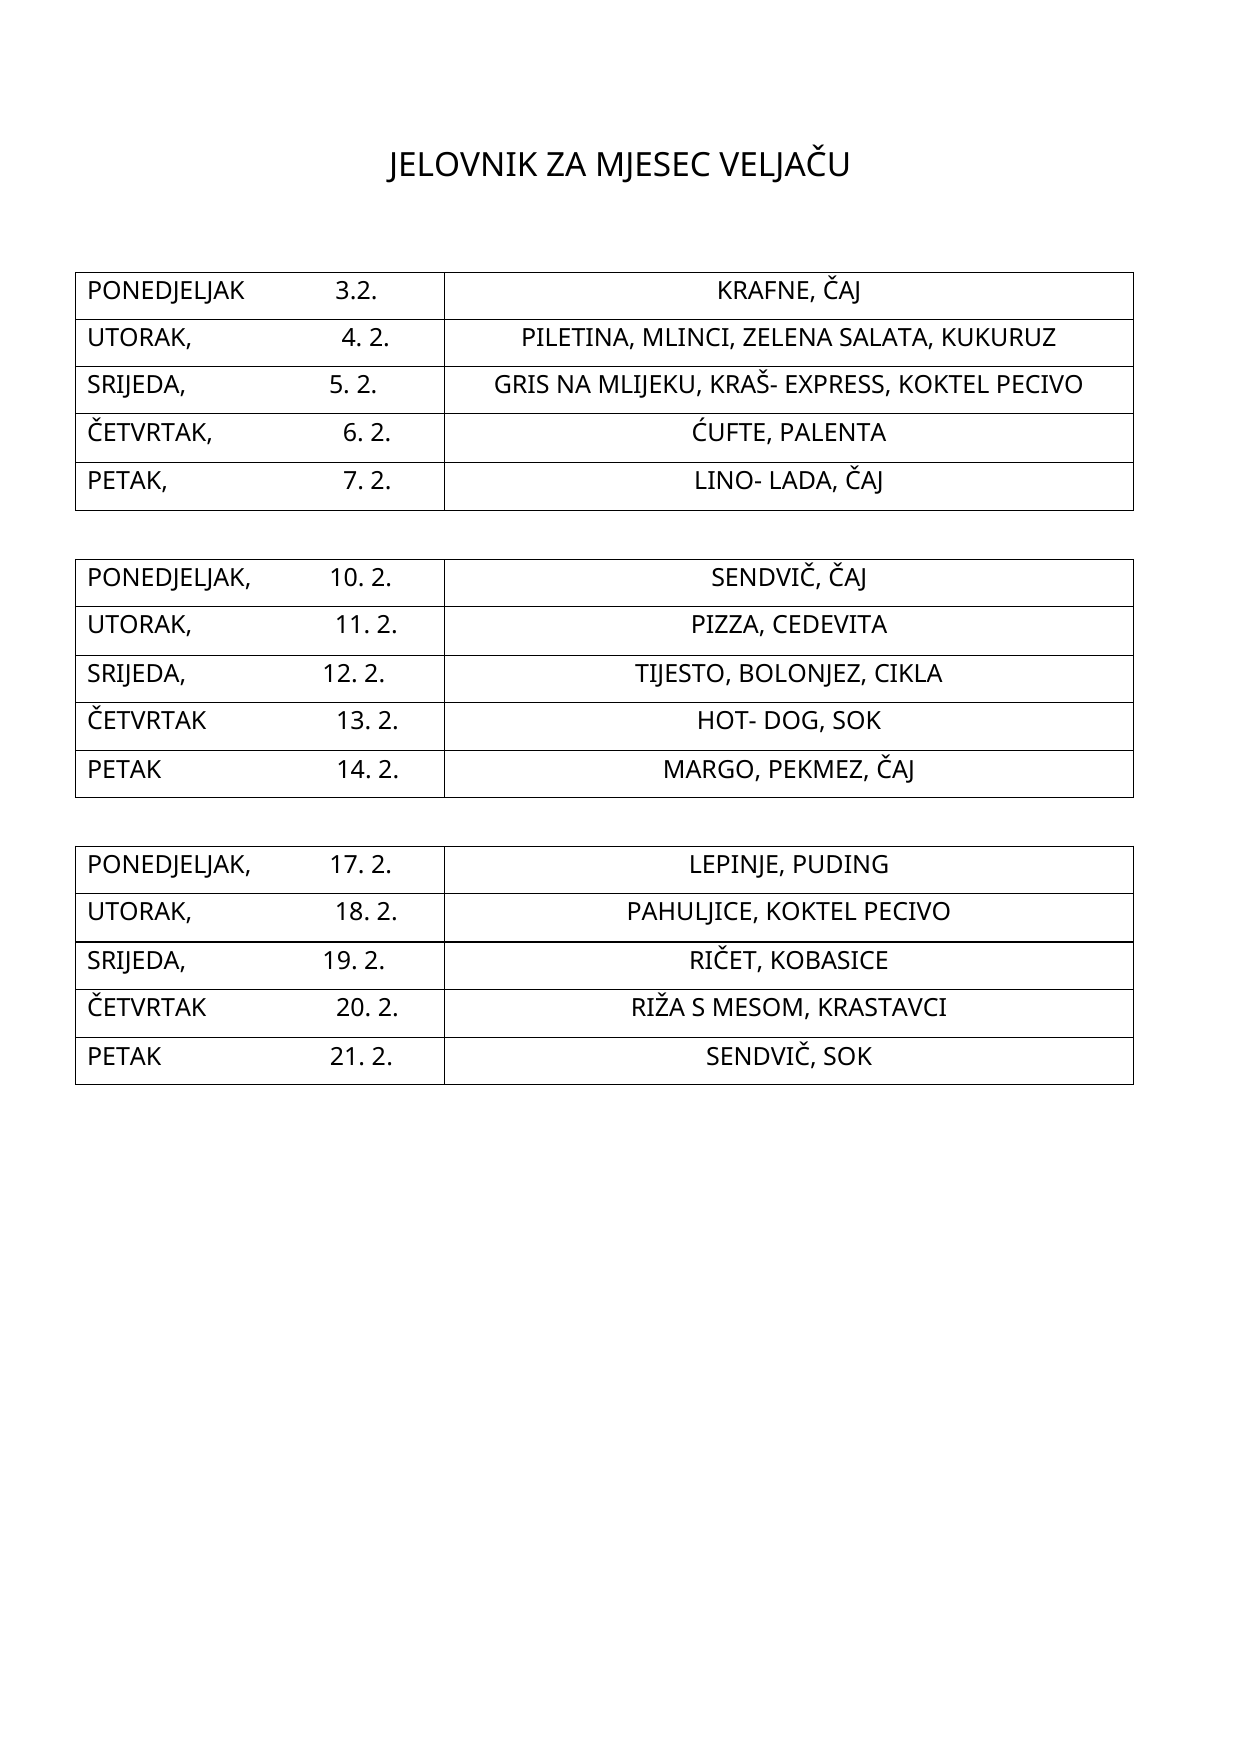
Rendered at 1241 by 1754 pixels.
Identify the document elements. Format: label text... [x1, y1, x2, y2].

table_cell SRIJEDA, 19. 2. [76, 943, 444, 988]
table_cell ČETVRTAK, 6. 2. [76, 414, 444, 462]
table_cell RIŽA S MESOM, KRASTAVCI [445, 990, 1133, 1037]
table_cell PETAK 14. 2. [76, 751, 444, 797]
table_cell PILETINA, MLINCI, ZELENA SALATA, KUKURUZ [445, 320, 1133, 366]
table_cell SRIJEDA, 12. 2. [76, 656, 444, 702]
table_header PONEDJELJAK, 10. 2. [76, 560, 444, 606]
table_header SENDVIČ, ČAJ [445, 560, 1133, 606]
text JELOVNIK ZA MJESEC VELJAČU [75, 141, 1165, 186]
table_cell ĆUFTE, PALENTA [445, 414, 1133, 462]
table_header LEPINJE, PUDING [445, 847, 1133, 893]
table_cell HOT- DOG, SOK [445, 703, 1133, 750]
table_cell UTORAK, 4. 2. [76, 320, 444, 366]
table_header PONEDJELJAK, 17. 2. [76, 847, 444, 893]
table_cell ČETVRTAK 20. 2. [76, 990, 444, 1037]
table_cell MARGO, PEKMEZ, ČAJ [445, 751, 1133, 797]
table_cell PETAK 21. 2. [76, 1038, 444, 1084]
table_header KRAFNE, ČAJ [445, 273, 1133, 319]
table_cell PAHULJICE, KOKTEL PECIVO [445, 894, 1133, 941]
table_cell PIZZA, CEDEVITA [445, 607, 1133, 654]
table_cell RIČET, KOBASICE [445, 943, 1133, 988]
table_cell LINO- LADA, ČAJ [445, 463, 1133, 510]
table_cell GRIS NA MLIJEKU, KRAŠ- EXPRESS, KOKTEL PECIVO [445, 367, 1133, 413]
table_cell SRIJEDA, 5. 2. [76, 367, 444, 413]
table_cell UTORAK, 11. 2. [76, 607, 444, 654]
table_cell TIJESTO, BOLONJEZ, CIKLA [445, 656, 1133, 702]
table_header PONEDJELJAK 3.2. [76, 273, 444, 319]
table_cell PETAK, 7. 2. [76, 463, 444, 510]
table_cell SENDVIČ, SOK [445, 1038, 1133, 1084]
table_cell UTORAK, 18. 2. [76, 894, 444, 941]
table_cell ČETVRTAK 13. 2. [76, 703, 444, 750]
